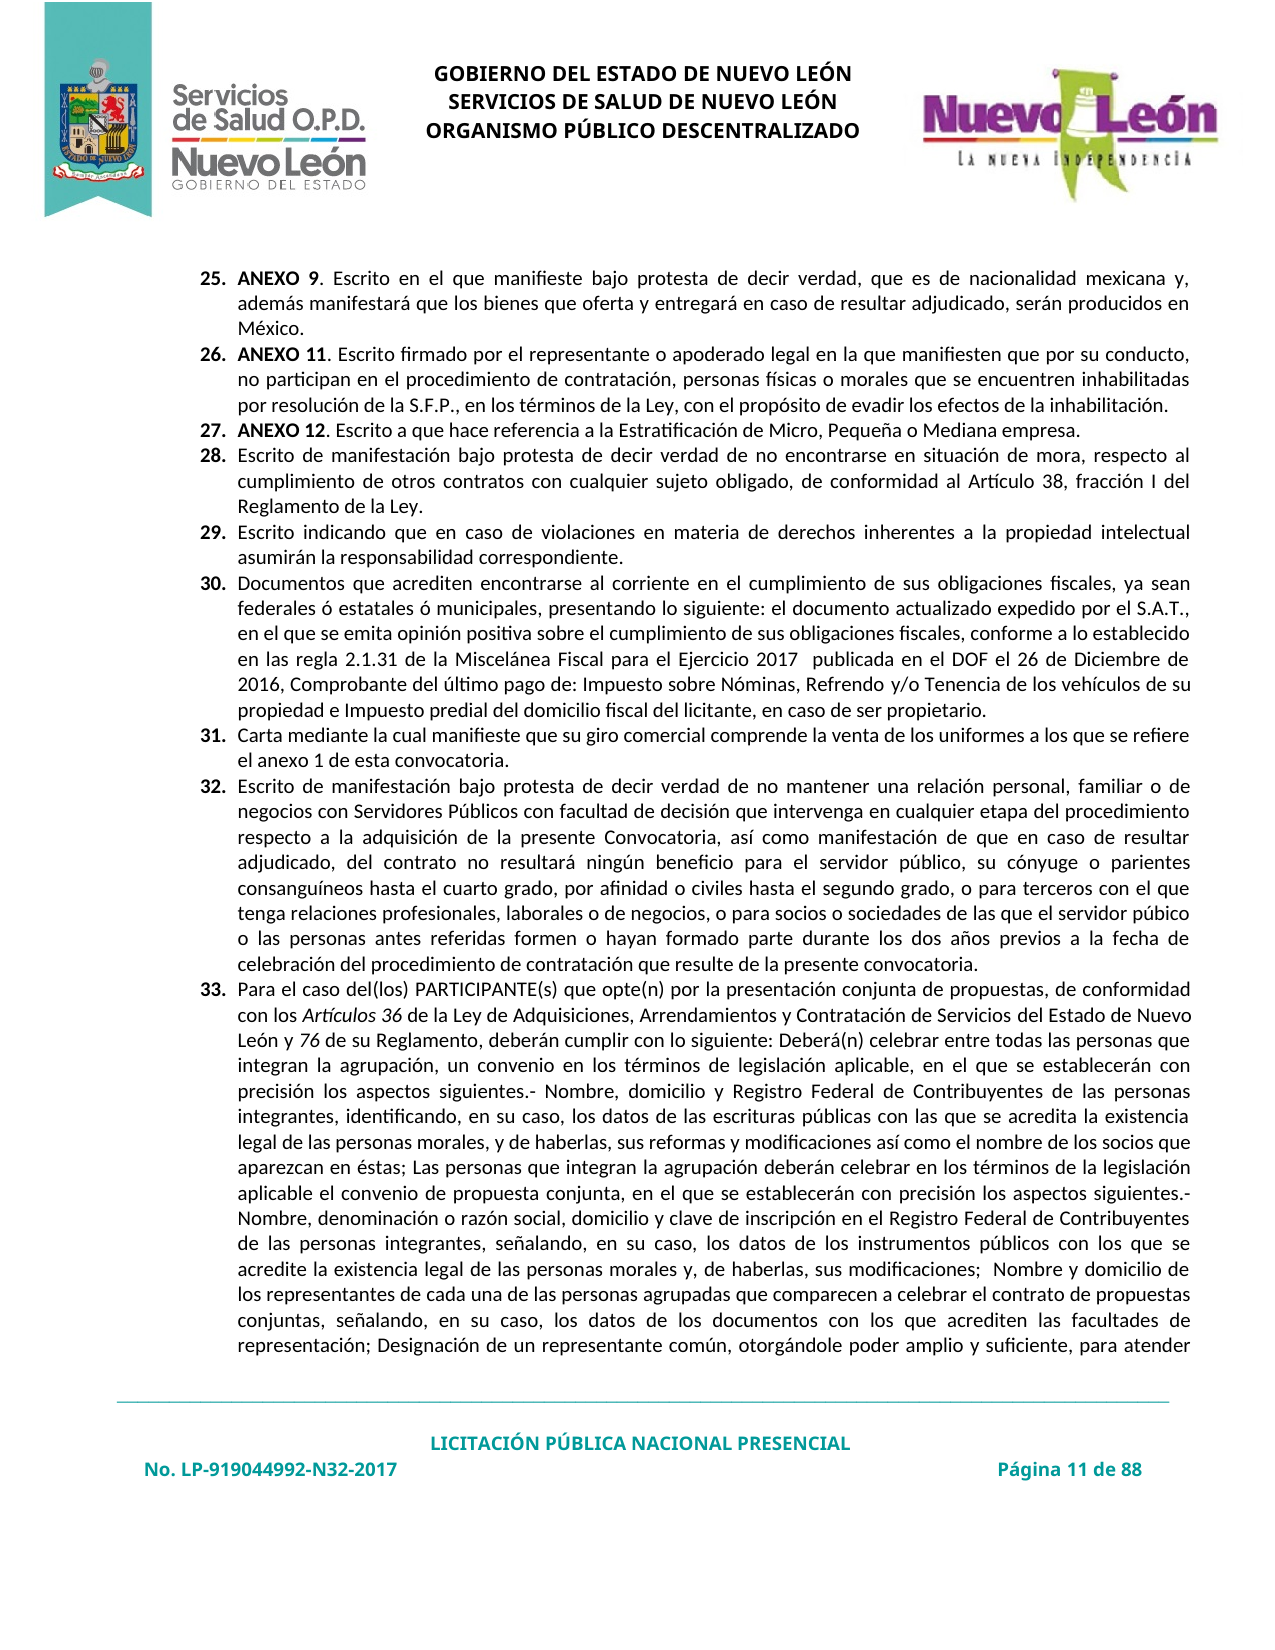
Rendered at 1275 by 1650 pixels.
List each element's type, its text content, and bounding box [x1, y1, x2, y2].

list Escrito de manifestación bajo protesta de decir verdad de no encontrarse en situación de mora, respecto al cumplimiento de otros contratos con cualquier sujeto obligado, de conformidad al Artículo 38, fracción I del Reglamento de la Ley. [200, 443, 1192, 519]
list ANEXO 9. Escrito en el que manifieste bajo protesta de decir verdad, que es de nacionalidad mexicana y, además manifestará que los bienes que oferta y entregará en caso de resultar adjudicado, serán producidos en México. [200, 265, 1192, 341]
list Documentos que acrediten encontrarse al corriente en el cumplimiento de sus obligaciones fiscales, ya sean federales ó estatales ó municipales, presentando lo siguiente: el documento actualizado expedido por el S.A.T., en el que se emita opinión positiva sobre el cumplimiento de sus obligaciones fiscales, conforme a lo establecido en las regla 2.1.31 de la Miscelánea Fiscal para el Ejercicio 2017 publicada en el DOF el 26 de Diciembre de 2016, Comprobante del último pago de: Impuesto sobre Nóminas, Refrendo y/o Tenencia de los vehículos de su propiedad e Impuesto predial del domicilio fiscal del licitante, en caso de ser propietario. [200, 570, 1192, 722]
list Escrito de manifestación bajo protesta de decir verdad de no mantener una relación personal, familiar o de negocios con Servidores Públicos con facultad de decisión que intervenga en cualquier etapa del procedimiento respecto a la adquisición de la presente Convocatoria, así como manifestación de que en caso de resultar adjudicado, del contrato no resultará ningún beneficio para el servidor público, su cónyuge o parientes consanguíneos hasta el cuarto grado, por afinidad o civiles hasta el segundo grado, o para terceros con el que tenga relaciones profesionales, laborales o de negocios, o para socios o sociedades de las que el servidor púbico o las personas antes referidas formen o hayan formado parte durante los dos años previos a la fecha de celebración del procedimiento de contratación que resulte de la presente convocatoria. [200, 773, 1192, 976]
list Escrito indicando que en caso de violaciones en materia de derechos inherentes a la propiedad intelectual asumirán la responsabilidad correspondiente. [200, 519, 1192, 570]
list ANEXO 11. Escrito firmado por el representante o apoderado legal en la que manifiesten que por su conducto, no participan en el procedimiento de contratación, personas físicas o morales que se encuentren inhabilitadas por resolución de la S.F.P., en los términos de la Ley, con el propósito de evadir los efectos de la inhabilitación. [200, 341, 1192, 417]
list Carta mediante la cual manifieste que su giro comercial comprende la venta de los uniformes a los que se refiere el anexo 1 de esta convocatoria. [200, 722, 1192, 773]
picture [15, 2, 1249, 229]
list ANEXO 12. Escrito a que hace referencia a la Estratificación de Micro, Pequeña o Mediana empresa. [200, 417, 1192, 443]
